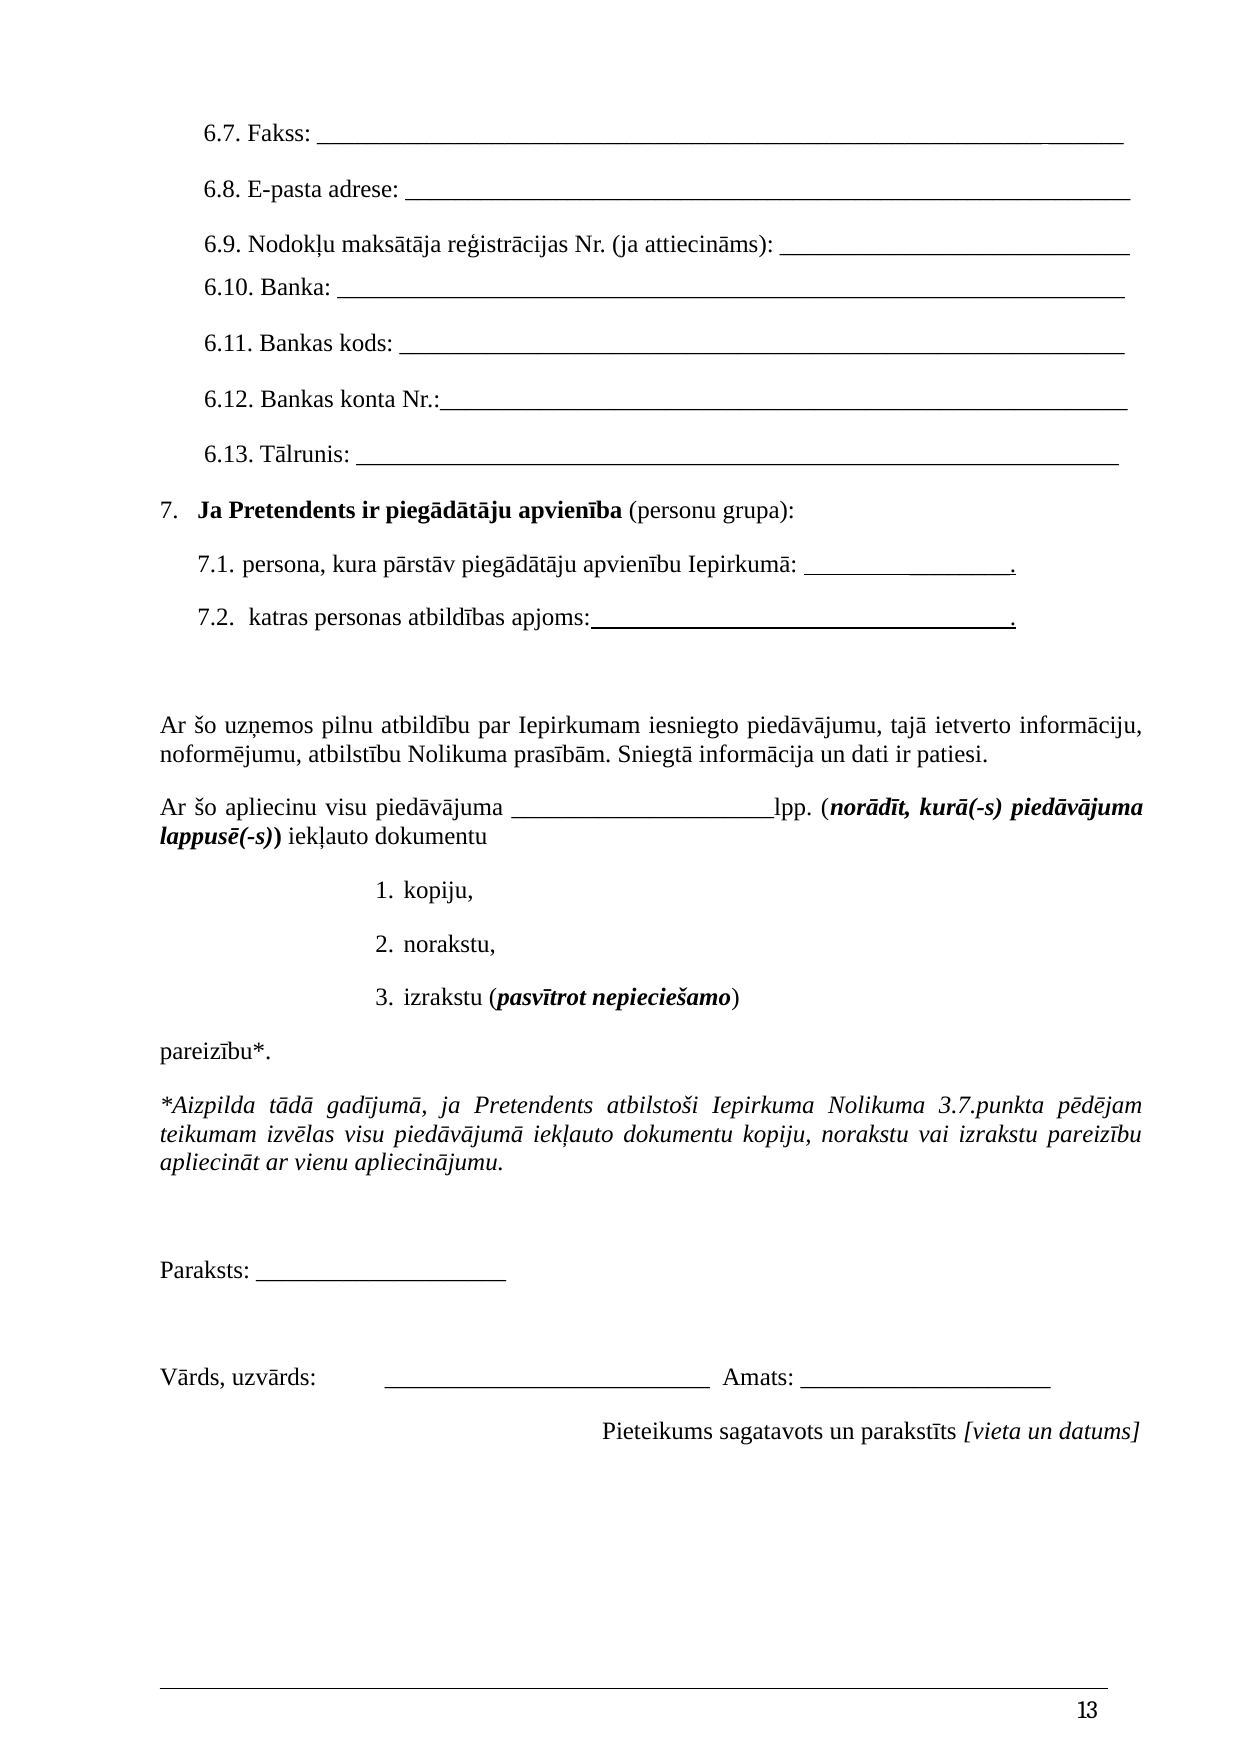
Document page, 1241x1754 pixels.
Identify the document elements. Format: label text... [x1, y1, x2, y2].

list persona, kura pārstāv piegādātāju apvienību Iepirkumā: ________. [197, 549, 1143, 577]
text 6.9. Nodokļu maksātāja reģistrācijas Nr. (ja attiecināms): ____________________________ [204, 229, 1143, 258]
text Paraksts: ____________________ [159, 1255, 1143, 1284]
text Ar šo uzņemos pilnu atbildību par Iepirkumam iesniegto piedāvājumu, tajā ietverto informāciju, noformējumu, atbilstību Nolikuma prasībām. Sniegtā informācija un dati ir patiesi. [159, 710, 1143, 767]
text 6.10. Banka: _______________________________________________________________ [204, 272, 1143, 301]
text 6.8. E-pasta adrese: __________________________________________________________ [203, 174, 1143, 202]
list kopiju, [375, 875, 1146, 904]
text Pieteikums sagatavots un parakstīts [vieta un datums] [159, 1416, 1143, 1445]
text *Aizpilda tādā gadījumā, ja Pretendents atbilstoši Iepirkuma Nolikuma 3.7.punkta pēdējam teikumam izvēlas visu piedāvājumā iekļauto dokumentu kopiju, norakstu vai izrakstu pareizību apliecināt ar vienu apliecinājumu. [159, 1090, 1146, 1176]
text 6.7. Fakss: __________________________________________________________ ______ [203, 118, 1143, 147]
text 6.13. Tālrunis: _____________________________________________________________ [204, 439, 1143, 468]
list izrakstu (pasvītrot nepieciešamo) [375, 982, 1146, 1011]
list norakstu, [375, 929, 1146, 957]
text Vārds, uzvārds: __________________________ Amats: ____________________ [159, 1362, 1143, 1391]
text 6.12. Bankas konta Nr.:_______________________________________________________ [204, 384, 1143, 412]
list katras personas atbildības apjoms: __. [197, 602, 1143, 631]
text Ar šo apliecinu visu piedāvājuma _____________________lpp. (norādīt, kurā(-s) piedāvājuma lappusē(-s)) iekļauto dokumentu [159, 792, 1146, 850]
list Ja Pretendents ir piegādātāju apvienība (personu grupa): [159, 495, 1143, 524]
text 6.11. Bankas kods: __________________________________________________________ [204, 328, 1143, 357]
text pareizību*. [159, 1036, 1146, 1065]
